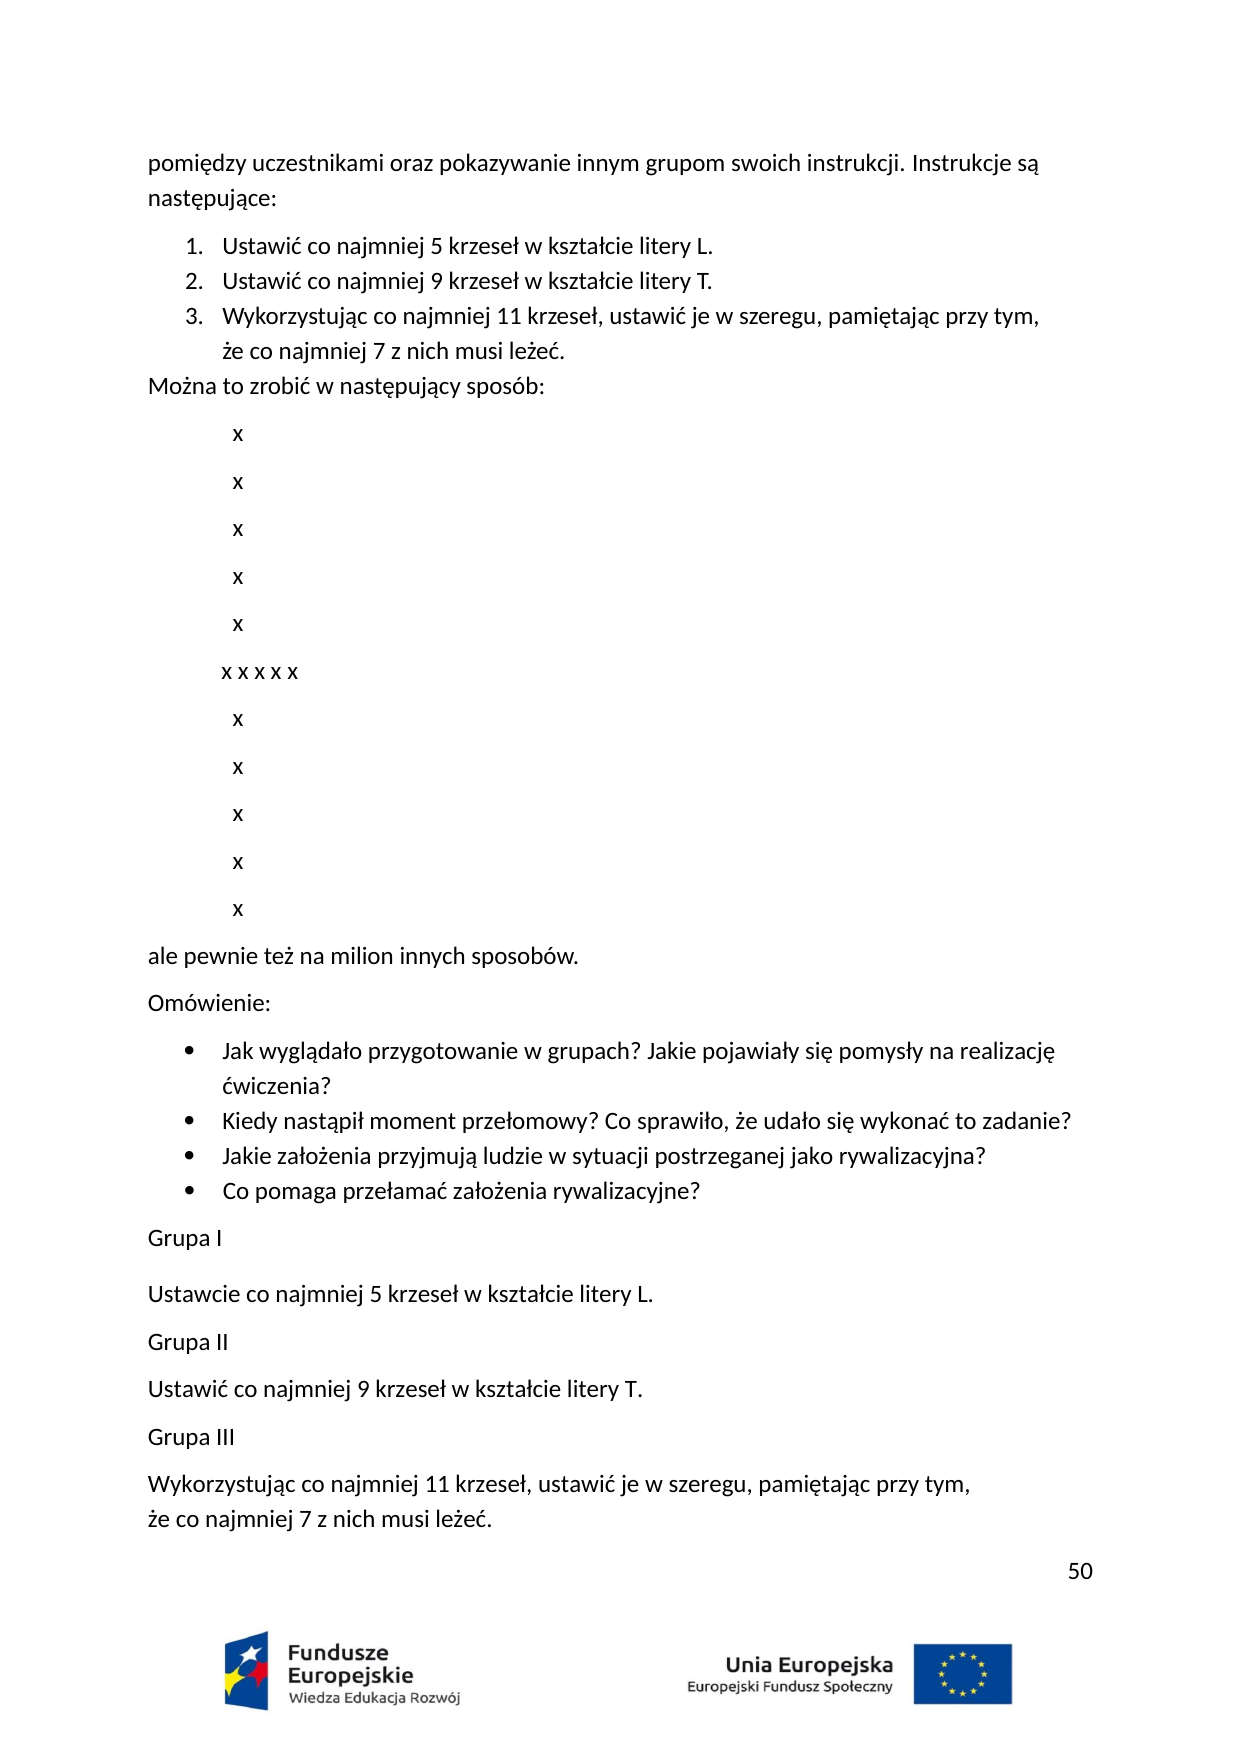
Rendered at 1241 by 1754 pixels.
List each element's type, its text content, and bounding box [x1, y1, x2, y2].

text Ustawić co najmniej 9 krzeseł w kształcie litery T. [148, 1373, 1093, 1404]
text x [148, 750, 1093, 781]
text x [148, 560, 1093, 591]
list Jak wyglądało przygotowanie w grupach? Jakie pojawiały się pomysły na realizację ćwiczenia? [185, 1035, 1093, 1101]
text x [148, 608, 1093, 638]
text x [148, 418, 1093, 448]
text Grupa II [148, 1326, 1093, 1356]
text Grupa I [148, 1223, 1093, 1253]
list Jakie założenia przyjmują ludzie w sytuacji postrzeganej jako rywalizacyjna? [185, 1140, 1093, 1171]
text x [148, 798, 1093, 828]
text x [148, 893, 1093, 923]
list Co pomaga przełamać założenia rywalizacyjne? [185, 1175, 1093, 1206]
text Omówienie: [148, 988, 1093, 1018]
list Kiedy nastąpił moment przełomowy? Co sprawiło, że udało się wykonać to zadanie? [185, 1105, 1093, 1136]
text x [148, 703, 1093, 733]
text Ustawcie co najmniej 5 krzeseł w kształcie litery L. [148, 1278, 1093, 1309]
text x [148, 465, 1093, 496]
text Grupa III [148, 1421, 1093, 1451]
text x [148, 513, 1093, 543]
text x [148, 845, 1093, 876]
list Wykorzystując co najmniej 11 krzeseł, ustawić je w szeregu, pamiętając przy tym, że co najmniej 7 z nich musi leżeć. [185, 300, 1093, 366]
picture [203, 1611, 1038, 1729]
text x x x x x [148, 655, 1093, 686]
list Ustawić co najmniej 9 krzeseł w kształcie litery T. [185, 265, 1093, 296]
text ale pewnie też na milion innych sposobów. [148, 940, 1093, 971]
list Ustawić co najmniej 5 krzeseł w kształcie litery L. [185, 230, 1093, 261]
text Można to zrobić w następujący sposób: [148, 370, 1093, 401]
text Wykorzystując co najmniej 11 krzeseł, ustawić je w szeregu, pamiętając przy tym, że co najmniej 7 z nich musi leżeć. [148, 1468, 1093, 1534]
